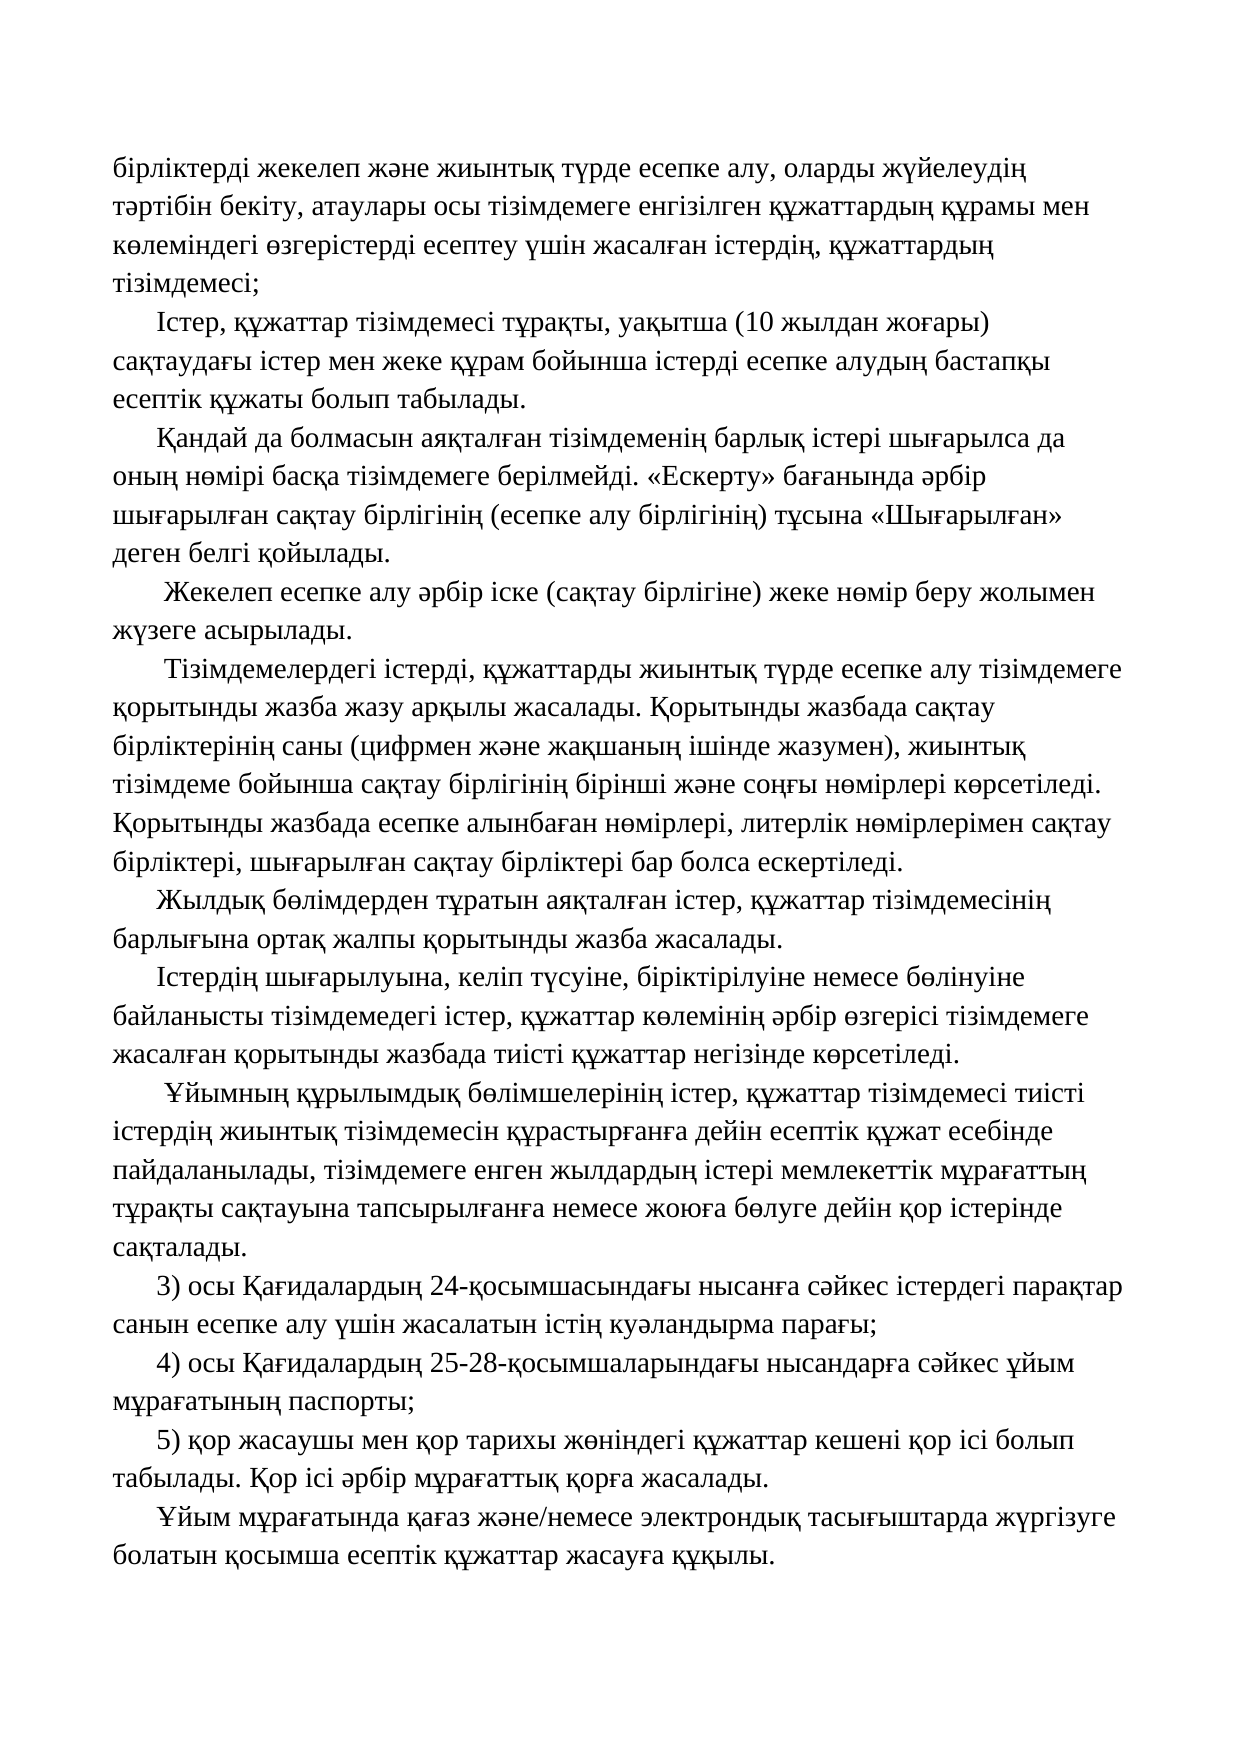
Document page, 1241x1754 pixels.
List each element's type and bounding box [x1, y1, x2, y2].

text [112, 150, 1128, 1571]
